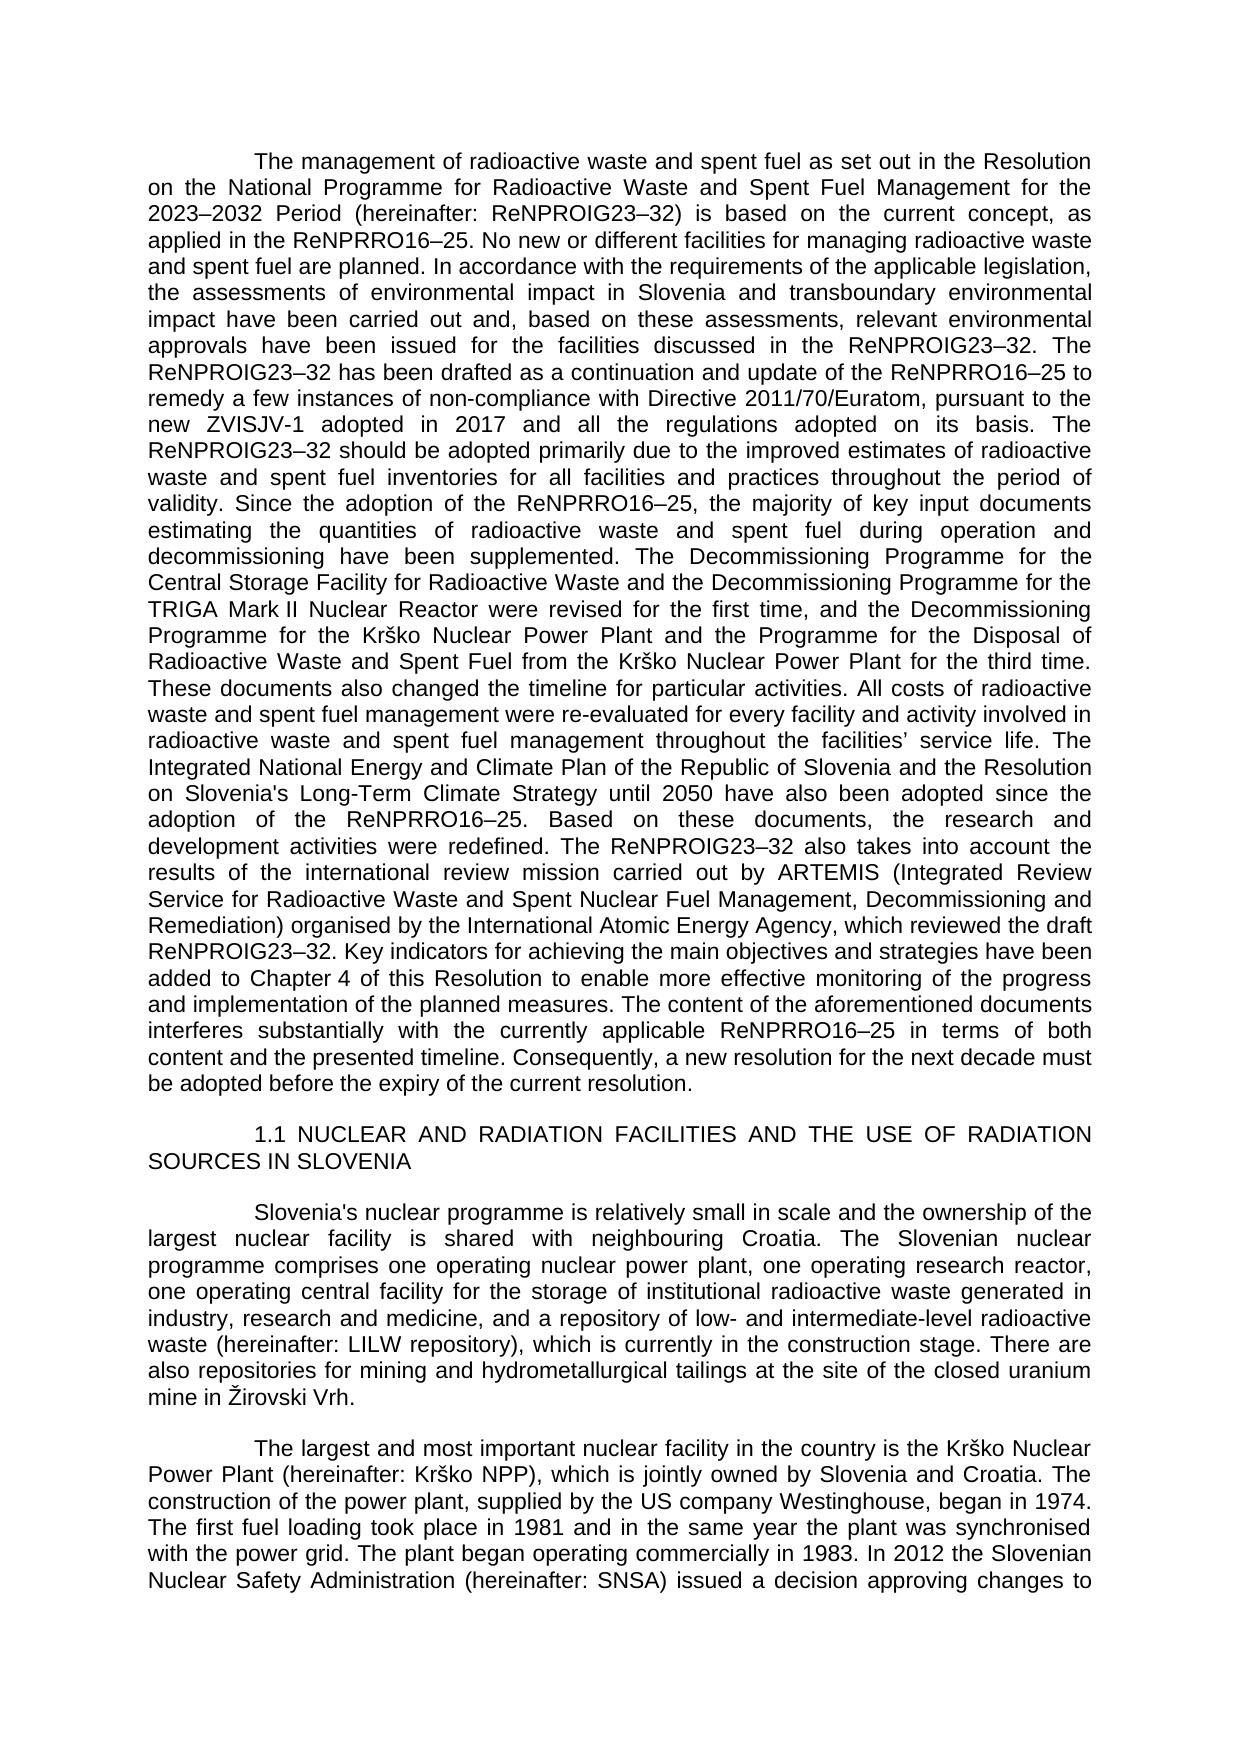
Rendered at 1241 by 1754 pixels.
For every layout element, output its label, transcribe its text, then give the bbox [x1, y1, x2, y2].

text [148, 1435, 1093, 1593]
text Slovenia's nuclear programme is relatively small in scale and the ownership of the largest nuclear facility is shared with neighbouring Croatia. The Slovenian nuclear programme comprises one operating nuclear power plant, one operating research reactor, one operating central facility for the storage of institutional radioactive waste generated in industry, research and medicine, and a repository of low- and intermediate-level radioactive waste (hereinafter: LILW repository), which is currently in the construction stage. There are also repositories for mining and hydrometallurgical tailings at the site of the closed uranium mine in Žirovski Vrh. [148, 1199, 1093, 1410]
text The management of radioactive waste and spent fuel as set out in the Resolution on the National Programme for Radioactive Waste and Spent Fuel Management for the 2023–2032 Period (hereinafter: ReNPROIG23–32) is based on the current concept, as applied in the ReNPRRO16–25. No new or different facilities for managing radioactive waste and spent fuel are planned. In accordance with the requirements of the applicable legislation, the assessments of environmental impact in Slovenia and transboundary environmental impact have been carried out and, based on these assessments, relevant environmental approvals have been issued for the facilities discussed in the ReNPROIG23–32. The ReNPROIG23–32 has been drafted as a continuation and update of the ReNPRRO16–25 to remedy a few instances of non-compliance with Directive 2011/70/Euratom, pursuant to the new ZVISJV-1 adopted in 2017 and all the regulations adopted on its basis. The ReNPROIG23–32 should be adopted primarily due to the improved estimates of radioactive waste and spent fuel inventories for all facilities and practices throughout the period of validity. Since the adoption of the ReNPRRO16–25, the majority of key input documents estimating the quantities of radioactive waste and spent fuel during operation and decommissioning have been supplemented. The Decommissioning Programme for the Central Storage Facility for Radioactive Waste and the Decommissioning Programme for the TRIGA Mark II Nuclear Reactor were revised for the first time, and the Decommissioning Programme for the Krško Nuclear Power Plant and the Programme for the Disposal of Radioactive Waste and Spent Fuel from the Krško Nuclear Power Plant for the third time. These documents also changed the timeline for particular activities. All costs of radioactive waste and spent fuel management were re-evaluated for every facility and activity involved in radioactive waste and spent fuel management throughout the facilities’ service life. The Integrated National Energy and Climate Plan of the Republic of Slovenia and the Resolution on Slovenia's Long-Term Climate Strategy until 2050 have also been adopted since the adoption of the ReNPRRO16–25. Based on these documents, the research and development activities were redefined. The ReNPROIG23–32 also takes into account the results of the international review mission carried out by ARTEMIS (Integrated Review Service for Radioactive Waste and Spent Nuclear Fuel Management, Decommissioning and Remediation) organised by the International Atomic Energy Agency, which reviewed the draft ReNPROIG23–32. Key indicators for achieving the main objectives and strategies have been added to Chapter 4 of this Resolution to enable more effective monitoring of the progress and implementation of the planned measures. The content of the aforementioned documents interferes substantially with the currently applicable ReNPRRO16–25 in terms of both content and the presented timeline. Consequently, a new resolution for the next decade must be adopted before the expiry of the current resolution. [148, 148, 1093, 1096]
text 1.1 NUCLEAR AND RADIATION FACILITIES AND THE USE OF RADIATION SOURCES IN SLOVENIA [148, 1121, 1093, 1174]
